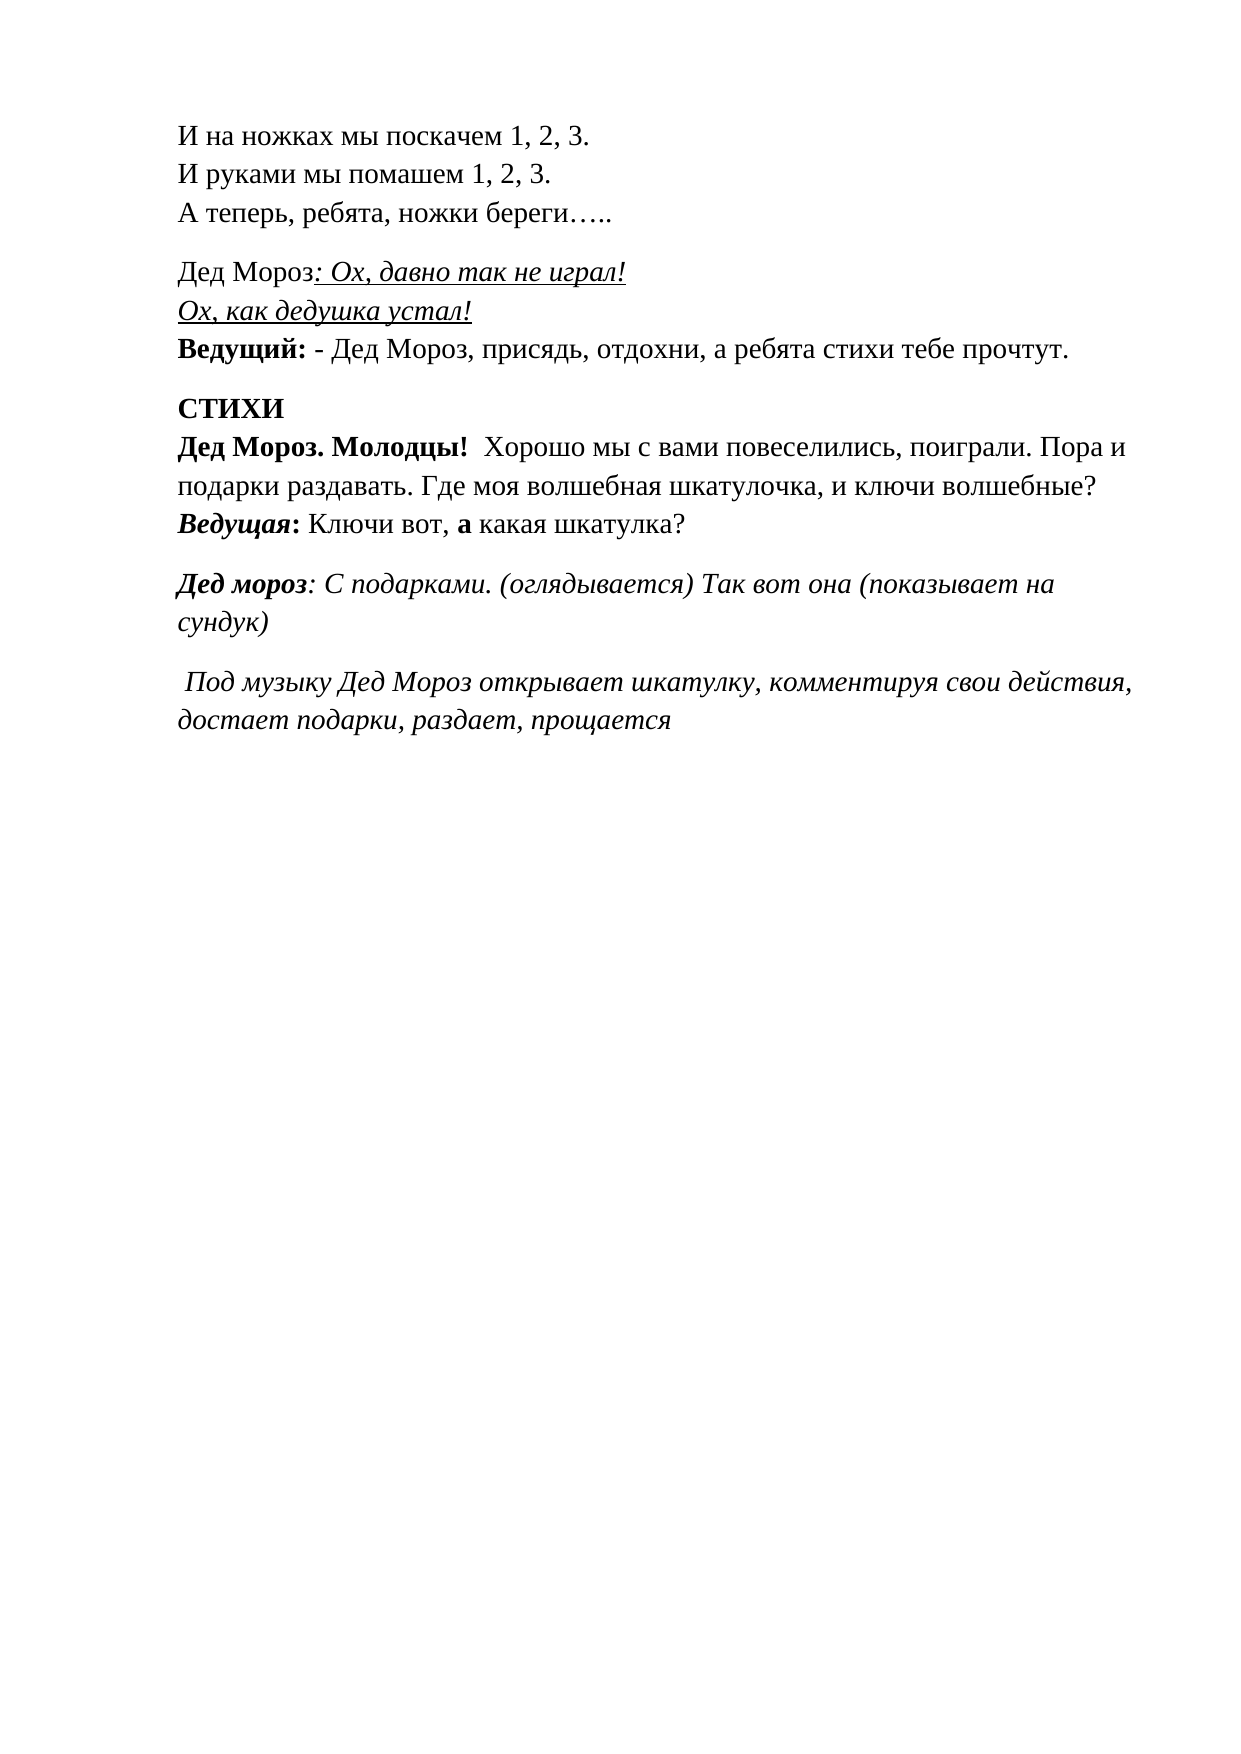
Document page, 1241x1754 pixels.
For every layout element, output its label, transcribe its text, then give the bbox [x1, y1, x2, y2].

text СТИХИ Дед Мороз. Молодцы! Хорошо мы с вами повеселились, поиграли. Пора и подарки раздавать. Где моя волшебная шкатулочка, и ключи волшебные? Ведущая: Ключи вот, а какая шкатулка? [177, 391, 1152, 540]
text Дед Мороз: Ох, давно так не играл! Ох, как дедушка устал! Ведущий: - Дед Мороз, присядь, отдохни, а ребята стихи тебе прочтут. [177, 254, 1152, 365]
text Под музыку Дед Мороз открывает шкатулку, комментируя свои действия, достает подарки, раздает, прощается [177, 664, 1152, 736]
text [177, 118, 1152, 229]
text Дед мороз: С подарками. (оглядывается) Так вот она (показывает на сундук) [177, 566, 1152, 638]
